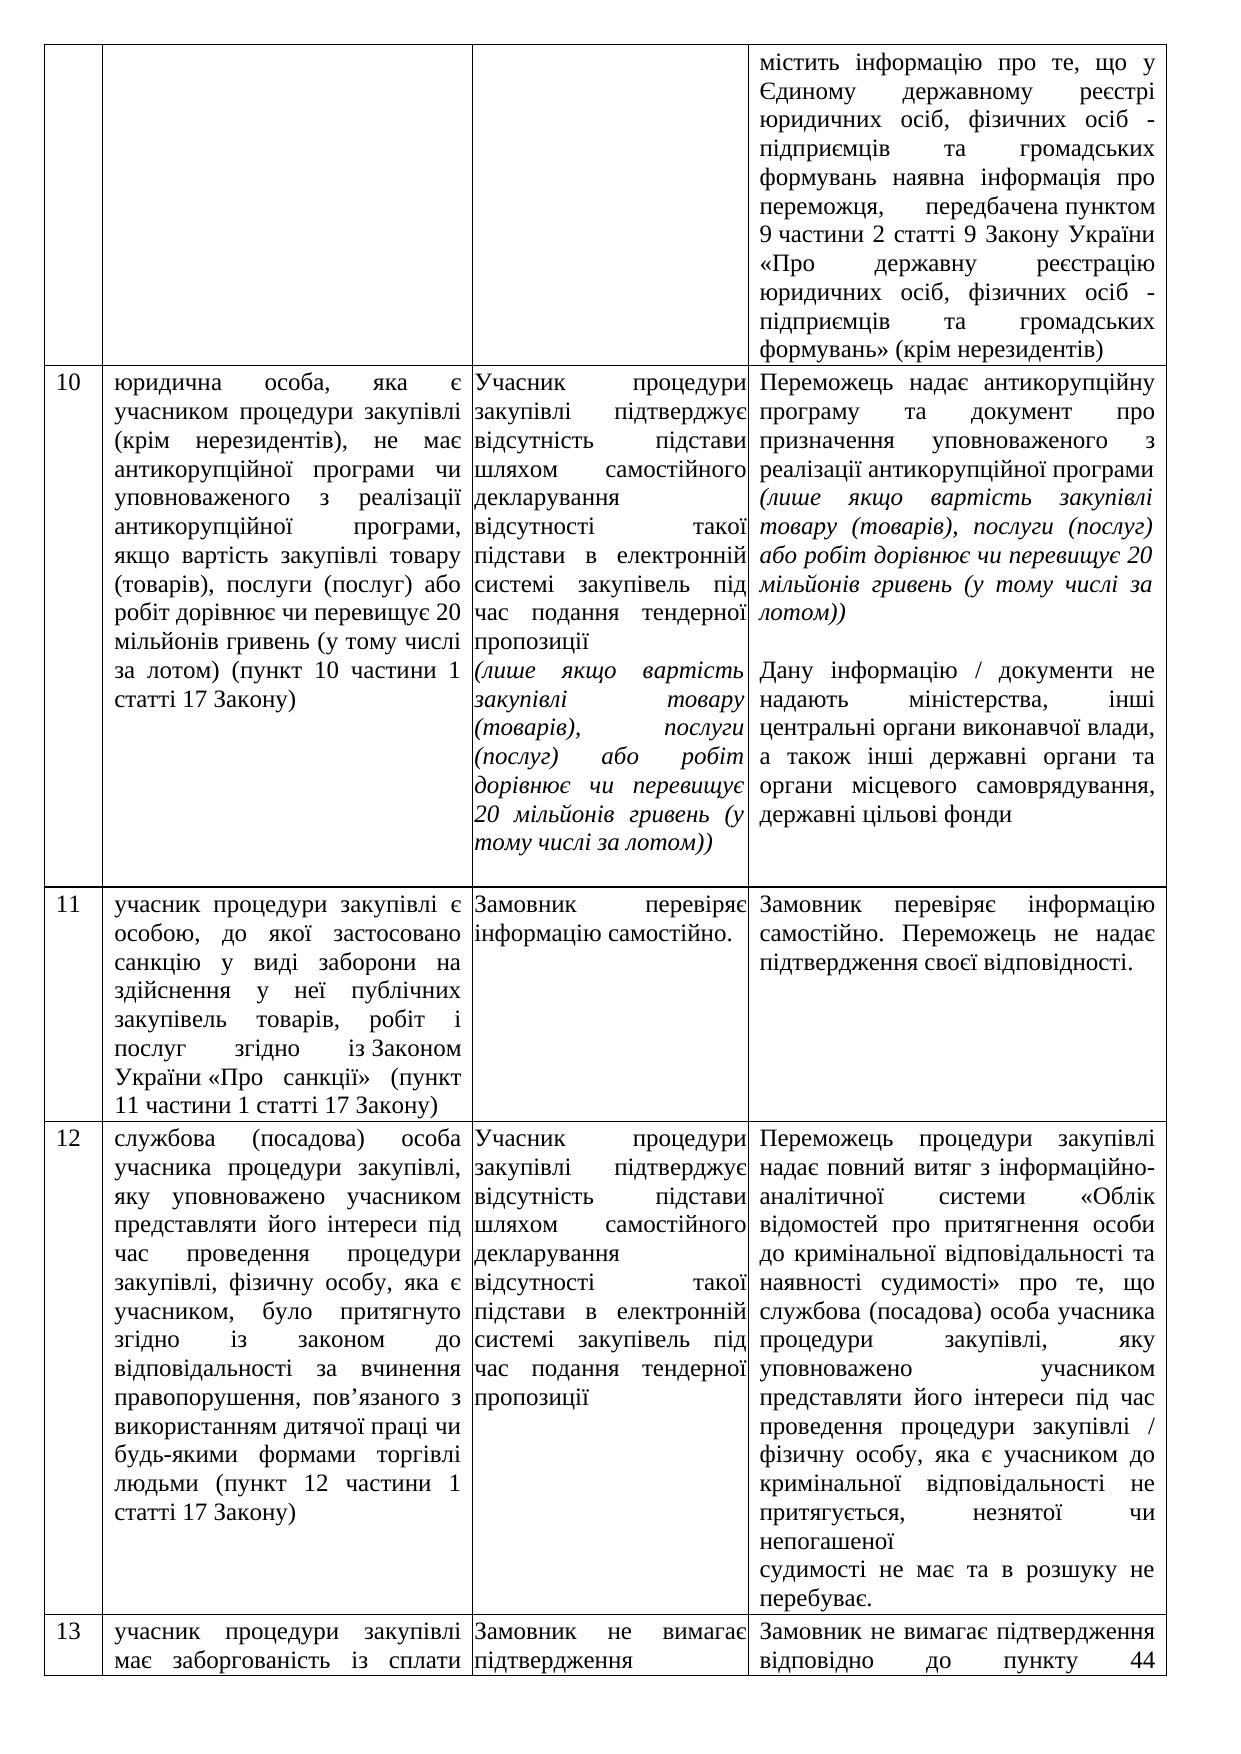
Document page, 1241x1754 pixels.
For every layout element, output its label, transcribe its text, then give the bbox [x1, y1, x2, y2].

table_cell 10 [45, 366, 102, 886]
table_cell Переможець надає антикорупційну програму та документ про призначення уповноваженого з реалізації антикорупційної програми (лише якщо вартість закупівлі товару (товарів), послуги (послуг) або робіт дорівнює чи перевищує 20 мільйонів гривень (у тому числі за лотом)) Дану інформацію / документи не надають міністерства, інші центральні органи виконавчої влади, а також інші державні органи та органи місцевого самоврядування, державні цільові фонди [749, 366, 1166, 886]
table_cell 12 [45, 1122, 102, 1613]
table_cell 13 [45, 1615, 102, 1675]
table_cell службова (посадова) особа учасника процедури закупівлі, яку уповноважено учасником представляти його інтереси під час проведення процедури закупівлі, фізичну особу, яка є учасником, було притягнуто згідно із законом до відповідальності за вчинення правопорушення, пов’язаного з використанням дитячої праці чи будь-якими формами торгівлі людьми (пункт 12 частини 1 статті 17 Закону) [103, 1122, 472, 1613]
table_cell Замовник перевіряє інформацію самостійно. Переможець не надає підтвердження своєї відповідності. [749, 888, 1166, 1121]
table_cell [473, 45, 748, 365]
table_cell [103, 45, 472, 365]
table_cell юридична особа, яка є учасником процедури закупівлі (крім нерезидентів), не має антикорупційної програми чи уповноваженого з реалізації антикорупційної програми, якщо вартість закупівлі товару (товарів), послуги (послуг) або робіт дорівнює чи перевищує 20 мільйонів гривень (у тому числі за лотом) (пункт 10 частини 1 статті 17 Закону) [103, 366, 472, 886]
table_cell учасник процедури закупівлі є особою, до якої застосовано санкцію у виді заборони на здійснення у неї публічних закупівель товарів, робіт і послуг згідно із Законом України «Про санкції» (пункт 11 частини 1 статті 17 Закону) [103, 888, 472, 1121]
table_cell 9 [45, 45, 102, 365]
table_cell Замовник перевіряє інформацію самостійно. [473, 888, 748, 1121]
table_cell 11 [45, 888, 102, 1121]
table_cell Переможець процедури закупівлі надає повний витяг з інформаційно-аналітичної системи «Облік відомостей про притягнення особи до кримінальної відповідальності та наявності судимості» про те, що службова (посадова) особа учасника процедури закупівлі, яку уповноважено учасником представляти його інтереси під час проведення процедури закупівлі / фізичну особу, яка є учасником до кримінальної відповідальності не притягується, незнятої чи непогашеної судимості не має та в розшуку не перебуває. [749, 1122, 1166, 1613]
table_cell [749, 45, 1166, 365]
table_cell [749, 1615, 1166, 1675]
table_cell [473, 1615, 748, 1675]
table_cell Учасник процедури закупівлі підтверджує відсутність підстави шляхом самостійного декларування відсутності такої підстави в електронній системі закупівель під час подання тендерної пропозиції (лише якщо вартість закупівлі товару (товарів), послуги (послуг) або робіт дорівнює чи перевищує 20 мільйонів гривень (у тому числі за лотом)) [473, 366, 748, 886]
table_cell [103, 1615, 472, 1675]
